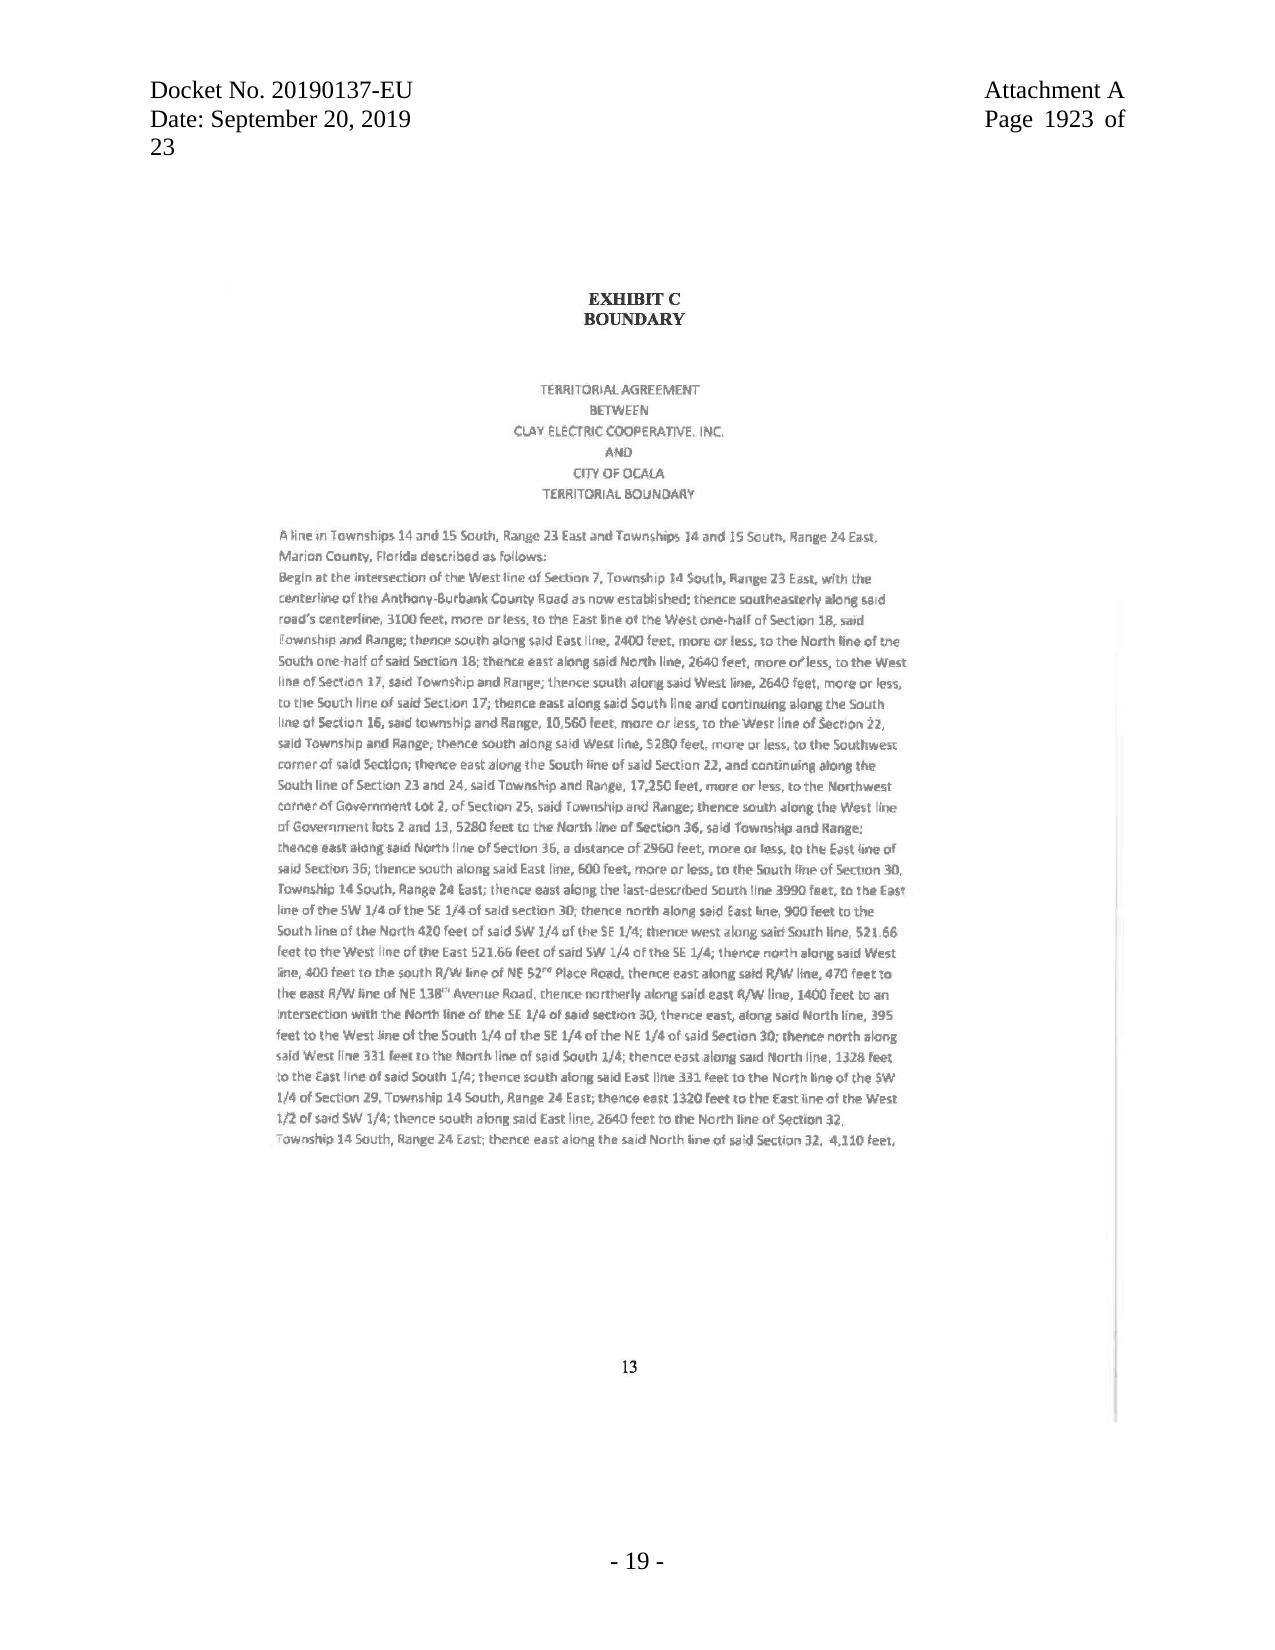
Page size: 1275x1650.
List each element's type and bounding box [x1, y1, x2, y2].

picture [150, 165, 1125, 1427]
